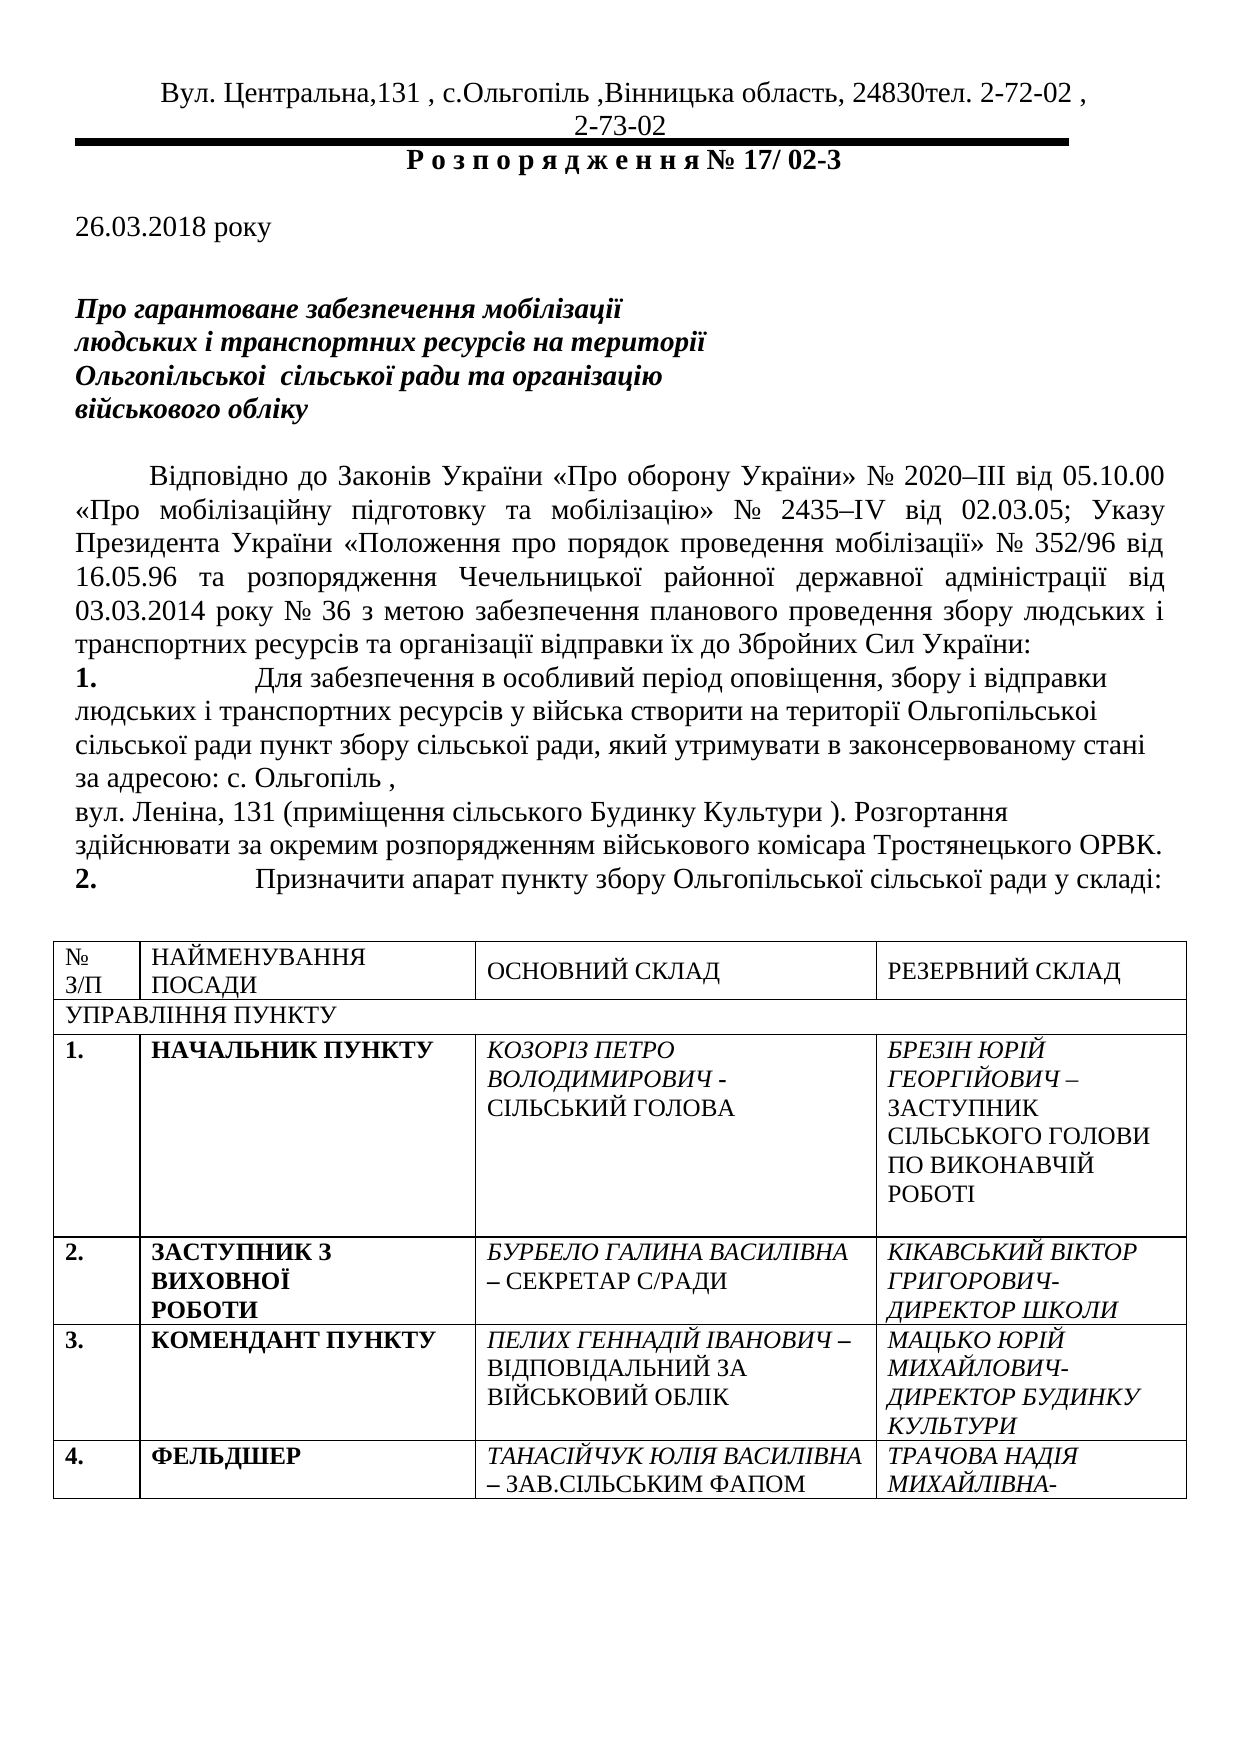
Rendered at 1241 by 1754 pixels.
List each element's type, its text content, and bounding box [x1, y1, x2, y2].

list Для забезпечення в особливий період оповіщення, збору і відправки людських і транспортних ресурсів у війська створити на території Ольгопільськоі сільської ради пункт збору сільської ради, який утримувати в законсервованому стані за адресою: с. Ольгопіль , вул. Леніна, 131 (приміщення сільського Будинку Культури ). Розгортання здійснювати за окремим розпорядженням військового комісара Тростянецького ОРВК. [75, 660, 1165, 861]
table_cell Управління пункту [54, 1000, 1186, 1034]
table_cell Начальник пункту [141, 1035, 475, 1236]
table_cell 3. [54, 1325, 139, 1440]
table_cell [877, 1441, 1186, 1498]
table_header Резервний склад [877, 942, 1186, 999]
table_cell Брезін Юрій Георгійович – заступник сільського голови по виконавчій роботі [877, 1035, 1186, 1236]
text Відповідно до Законів України «Про оборону України» № 2020–ІІІ від 05.10.00 «Про мобілізаційну підготовку та мобілізацію» № 2435–ІV від 02.03.05; Указу Президента України «Положення про порядок проведення мобілізації» № 352/96 від 16.05.96 та розпорядження Чечельницької районної державної адміністрації від 03.03.2014 року № 36 з метою забезпечення планового проведення збору людських і транспортних ресурсів та організації відправки їх до Збройних Сил України: [75, 458, 1165, 660]
table_cell 2. [54, 1238, 139, 1324]
table_cell Пелих Геннадій Іванович – відповідальний за військовий облік [476, 1325, 876, 1440]
text 2-73-02 [75, 108, 1165, 142]
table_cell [476, 1441, 876, 1498]
table_cell Фельдшер [141, 1441, 475, 1498]
table_cell 4. [54, 1441, 139, 1498]
table_cell Кікавський Віктор Григорович-директор школи [877, 1238, 1186, 1324]
table_cell Мацько Юрій Михайлович-директор Будинку Культури [877, 1325, 1186, 1440]
text Про гарантоване забезпечення мобілізації людських і транспортних ресурсів на території Ольгопільськоі сільської ради та організацію військового обліку [75, 291, 722, 425]
table_header Найменування посади [141, 942, 475, 999]
table_header № з/п [54, 942, 139, 999]
list Призначити апарат пункту збору Ольгопільської сільської ради у складі: [75, 861, 1165, 894]
table_cell Заступник з виховної роботи [141, 1238, 475, 1324]
text Вул. Центральна,131 , с.Ольгопіль ,Вінницька область, 24830тел. 2-72-02 , [75, 75, 1165, 108]
table_cell Козоріз Петро Володимирович - сільський голова [476, 1035, 876, 1236]
text Р о з п о р я д ж е н н я № 17/ 02-3 [75, 142, 1165, 176]
table_cell Комендант пункту [141, 1325, 475, 1440]
table_cell Бурбело Галина Василівна – секретар с/ради [476, 1238, 876, 1324]
table_header Основний склад [476, 942, 876, 999]
text 26.03.2018 року [75, 209, 1165, 243]
table_cell 1. [54, 1035, 139, 1236]
